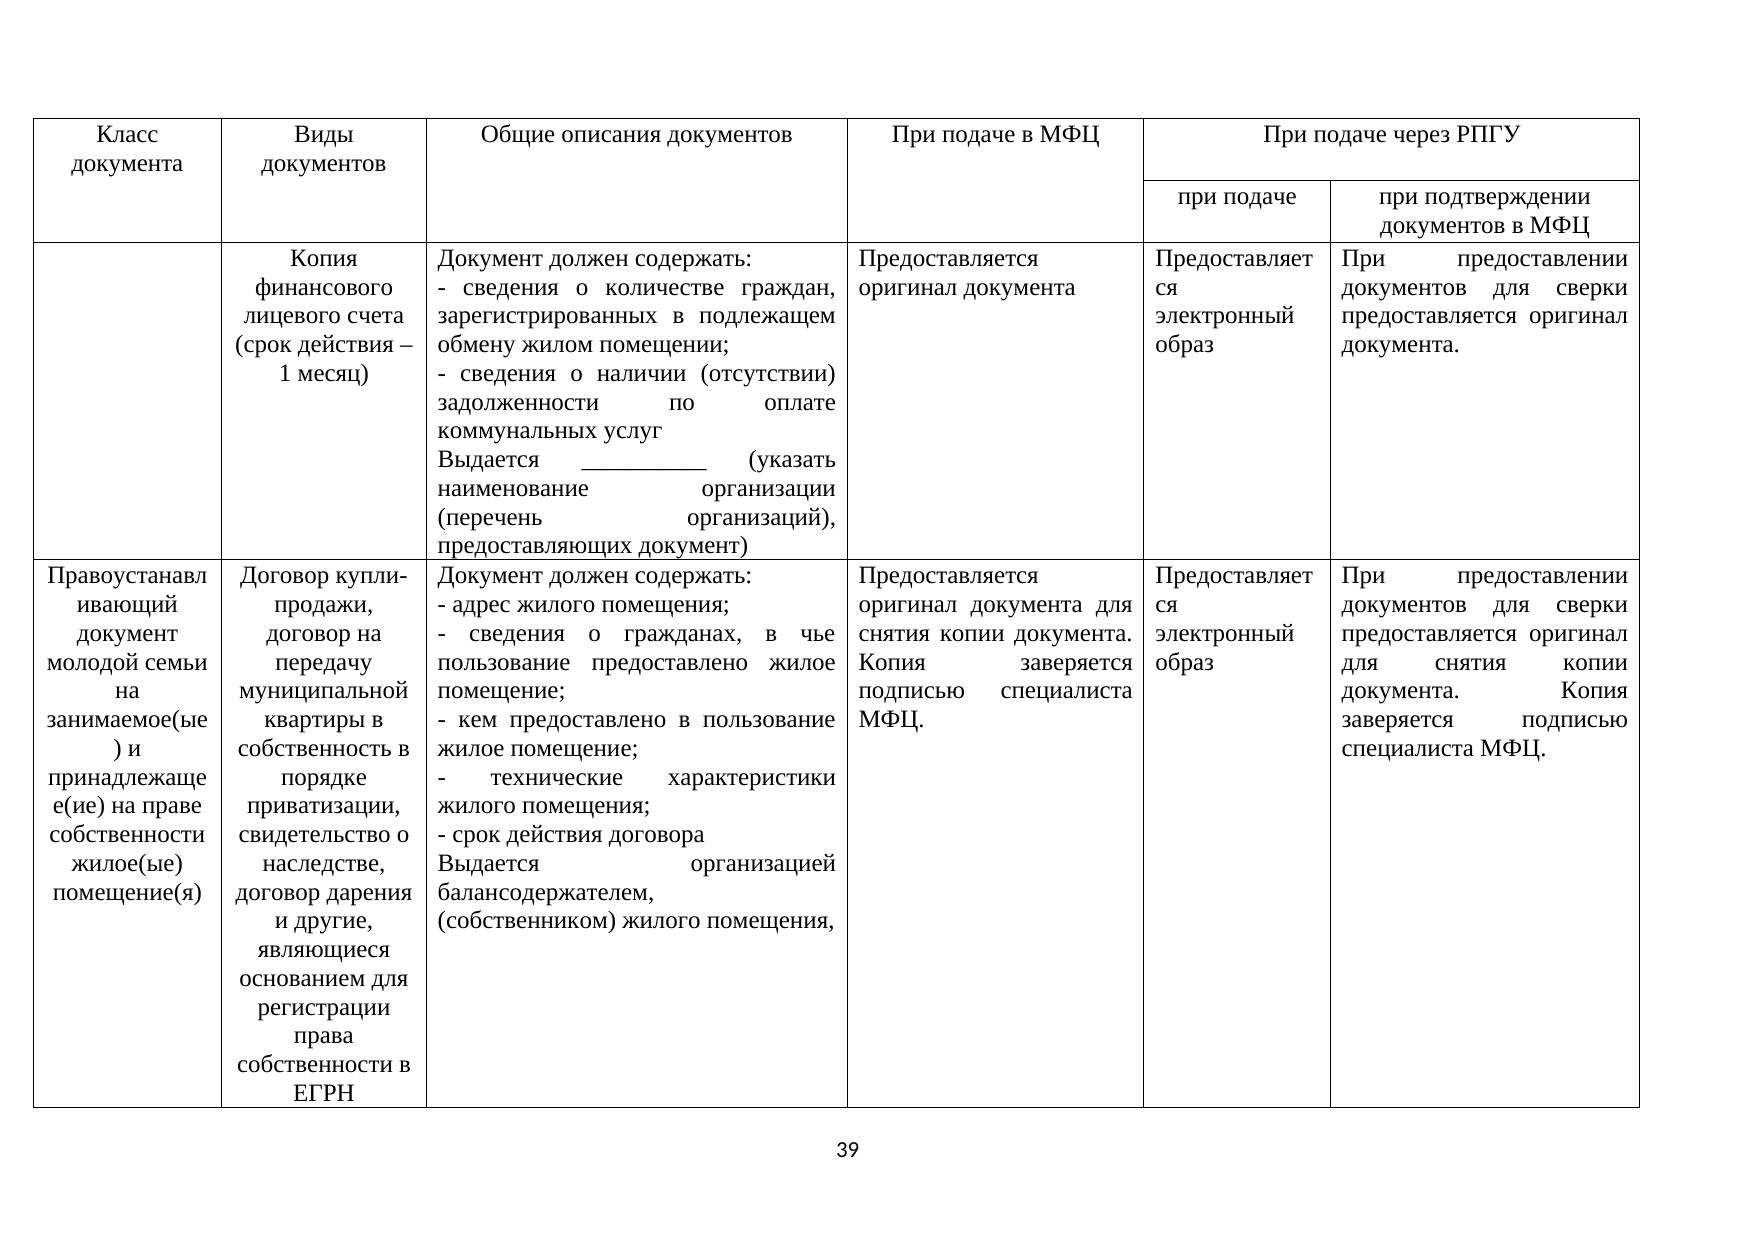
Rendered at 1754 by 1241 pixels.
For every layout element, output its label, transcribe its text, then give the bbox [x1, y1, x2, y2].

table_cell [1331, 560, 1639, 1107]
table_header При подаче в МФЦ [848, 119, 1143, 242]
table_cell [34, 243, 221, 559]
table_cell Копия финансового лицевого счета (срок действия – 1 месяц) [222, 243, 426, 559]
table_cell Договор купли-продажи, договор на передачу муниципальной квартиры в собственность в порядке приватизации, свидетельство о наследстве, договор дарения и другие, являющиеся основанием для регистрации права собственности в ЕГРН [222, 560, 426, 1107]
table_header Класс документа [34, 119, 221, 242]
table_cell Документ должен содержать: - адрес жилого помещения; - сведения о гражданах, в чье пользование предоставлено жилое помещение; - кем предоставлено в пользование жилое помещение; - технические характеристики жилого помещения; - срок действия договора Выдается организацией балансодержателем, (собственником) жилого помещения, [427, 560, 847, 1107]
table_cell Предоставляется оригинал документа [848, 243, 1143, 559]
table_cell Правоустанавливающий документ молодой семьи на занимаемое(ые) и принадлежащее(ие) на праве собственности жилое(ые) помещение(я) [34, 560, 221, 1107]
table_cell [1331, 243, 1639, 559]
table_cell Предоставляется электронный образ [1144, 560, 1330, 1107]
table_header Общие описания документов [427, 119, 847, 242]
table_cell при подтверждении документов в МФЦ [1331, 181, 1639, 242]
table_header При подаче через РПГУ [1144, 119, 1639, 180]
table_cell Документ должен содержать: - сведения о количестве граждан, зарегистрированных в подлежащем обмену жилом помещении; - сведения о наличии (отсутствии) задолженности по оплате коммунальных услуг Выдается __________ (указать наименование организации (перечень организаций), предоставляющих документ) [427, 243, 847, 559]
table_header Виды документов [222, 119, 426, 242]
table_cell Предоставляется электронный образ [1144, 243, 1330, 559]
table_cell при подаче [1144, 181, 1330, 242]
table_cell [848, 560, 1143, 1107]
